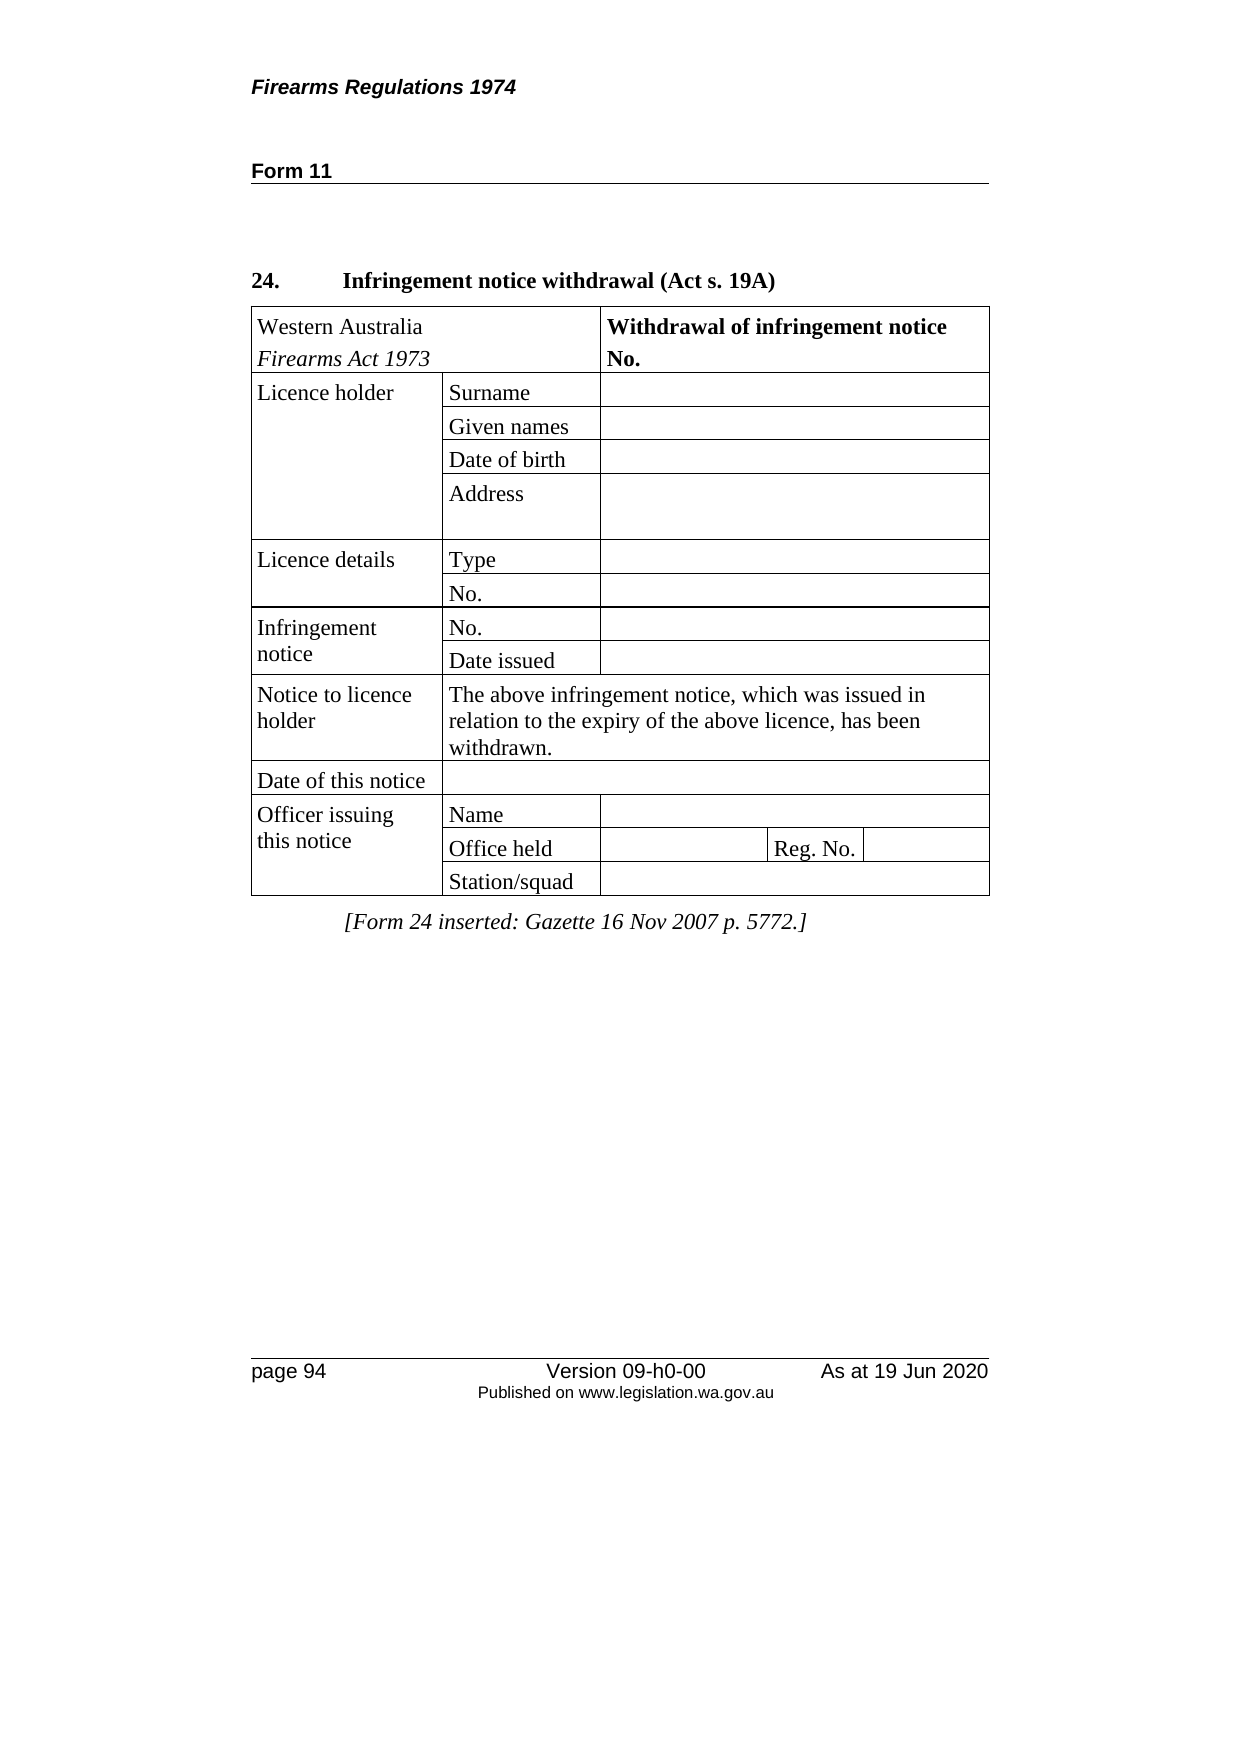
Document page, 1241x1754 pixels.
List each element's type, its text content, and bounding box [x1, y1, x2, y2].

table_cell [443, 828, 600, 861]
subtitle 24. Infringement notice withdrawal (Act s. 19A) [251, 267, 989, 293]
table_cell Address [443, 474, 600, 539]
table_cell Surname [443, 373, 600, 406]
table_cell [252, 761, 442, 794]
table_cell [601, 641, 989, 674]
table_cell Infringement notice [252, 608, 442, 674]
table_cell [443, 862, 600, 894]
table_cell [601, 608, 989, 640]
table_cell [601, 440, 989, 473]
table_cell Date of birth [443, 440, 600, 473]
table_cell No. [443, 608, 600, 640]
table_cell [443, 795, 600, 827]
table_cell Given names [443, 407, 600, 439]
table_cell [601, 407, 989, 439]
table_header Western Australia Firearms Act 1973 [252, 307, 600, 372]
table_cell Type [443, 540, 600, 573]
table_cell [601, 574, 989, 606]
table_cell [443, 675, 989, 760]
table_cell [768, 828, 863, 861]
table_cell [601, 474, 989, 539]
table_cell Licence holder [252, 373, 442, 539]
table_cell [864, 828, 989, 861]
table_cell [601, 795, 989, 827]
table_cell [601, 373, 989, 406]
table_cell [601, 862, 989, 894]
table_cell [601, 540, 989, 573]
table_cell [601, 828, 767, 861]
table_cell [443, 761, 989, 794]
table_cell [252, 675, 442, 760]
table_cell Licence details [252, 540, 442, 606]
table_header Withdrawal of infringement notice No. [601, 307, 989, 372]
text [Form 24 inserted: Gazette 16 Nov 2007 p. 5772.] [251, 908, 989, 934]
table_cell No. [443, 574, 600, 606]
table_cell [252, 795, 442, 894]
table_cell Date issued [443, 641, 600, 674]
